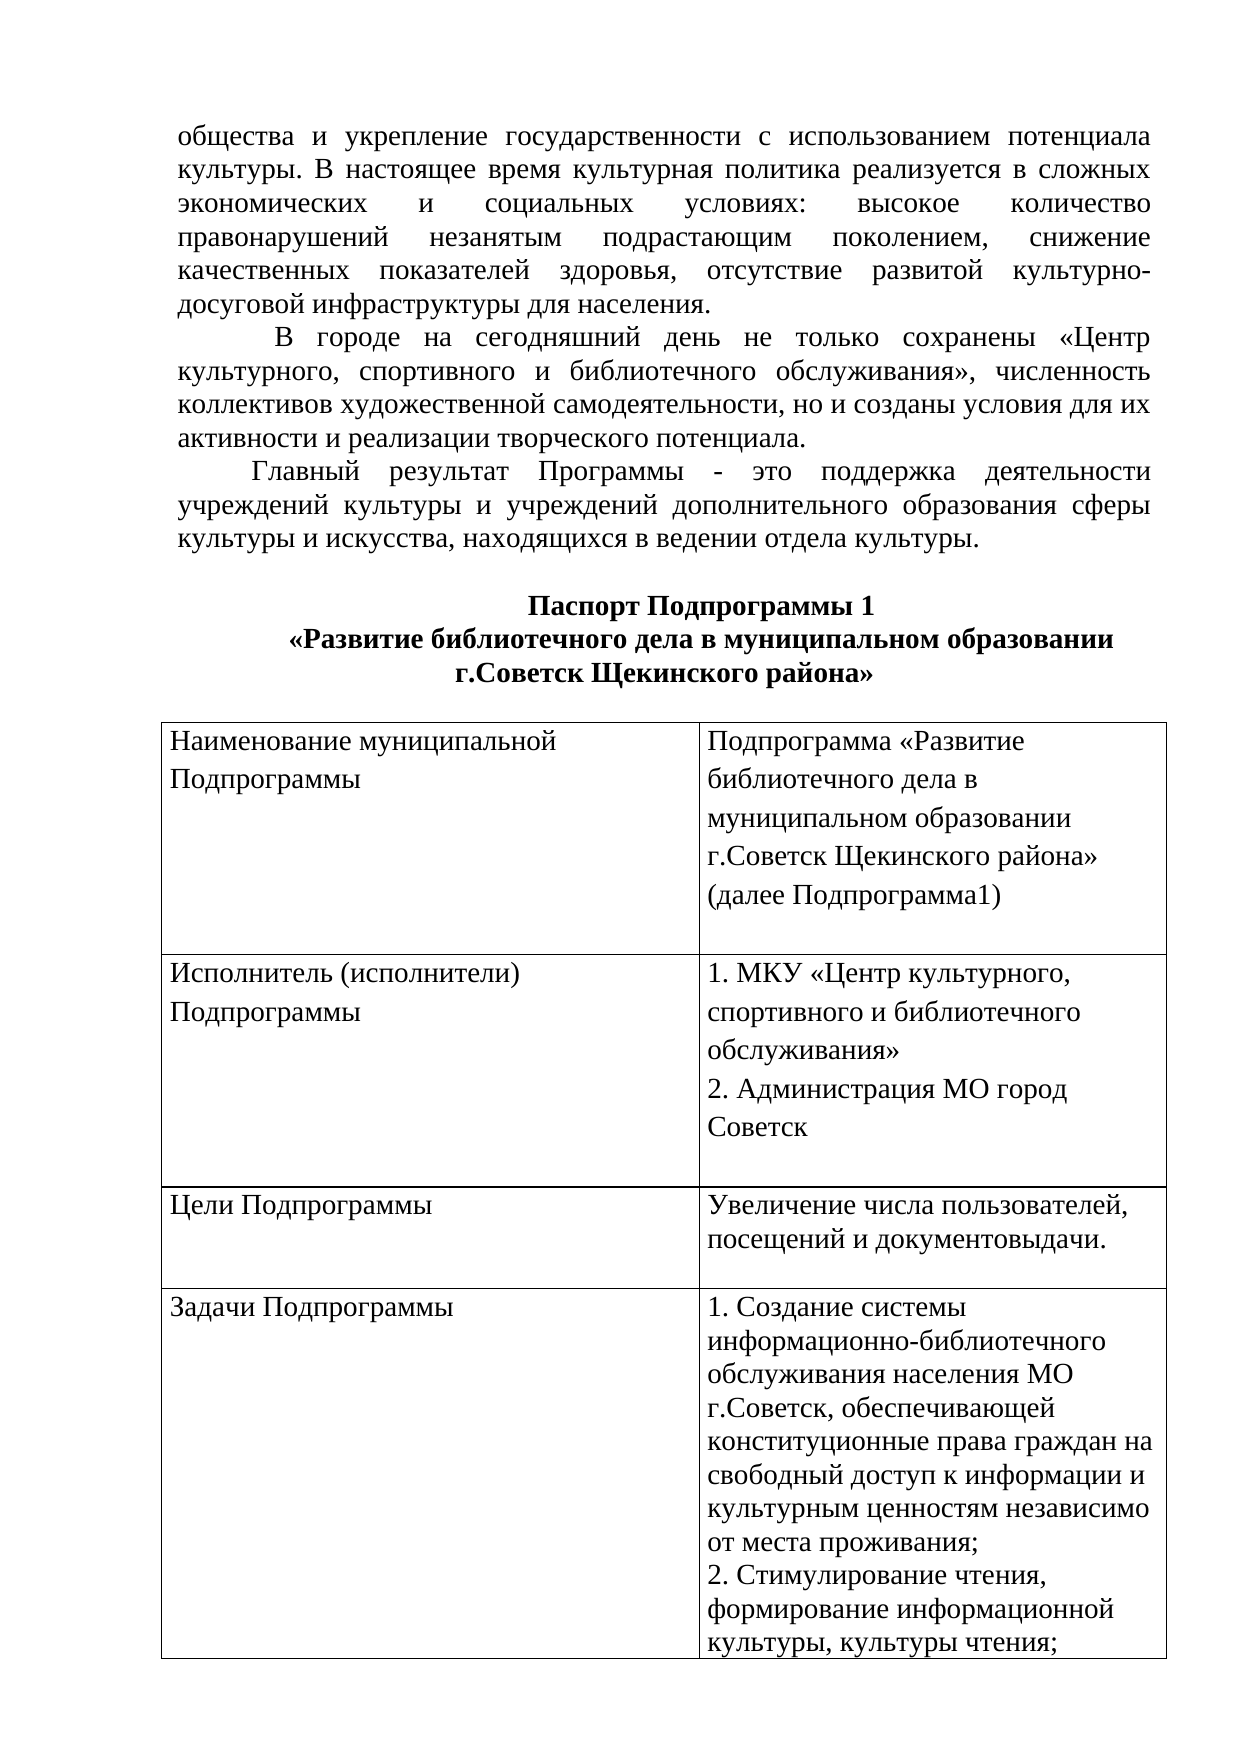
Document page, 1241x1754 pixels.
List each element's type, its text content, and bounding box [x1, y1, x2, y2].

table_header Подпрограмма «Развитие библиотечного дела в муниципальном образовании г.Советск Щекинского района» (далее Подпрограмма1) [700, 723, 1166, 954]
table_cell 1. МКУ «Центр культурного, спортивного и библиотечного обслуживания» 2. Администрация МО город Советск [700, 955, 1166, 1186]
table_cell Цели Подпрограммы [162, 1188, 699, 1288]
text В городе на сегодняшний день не только сохранены «Центр культурного, спортивного и библиотечного обслуживания», численность коллективов художественной самодеятельности, но и созданы условия для их активности и реализации творческого потенциала. [177, 319, 1152, 453]
title Паспорт Подпрограммы 1 [177, 588, 1152, 621]
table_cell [700, 1289, 1166, 1658]
table_cell Исполнитель (исполнители) Подпрограммы [162, 955, 699, 1186]
table_header Наименование муниципальной Подпрограммы [162, 723, 699, 954]
title «Развитие библиотечного дела в муниципальном образовании г.Советск Щекинского района» [177, 621, 1152, 688]
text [177, 118, 1152, 319]
table_cell Задачи Подпрограммы [162, 1289, 699, 1658]
text Главный результат Программы - это поддержка деятельности учреждений культуры и учреждений дополнительного образования сферы культуры и искусства, находящихся в ведении отдела культуры. [177, 453, 1152, 554]
table_cell Увеличение числа пользователей, посещений и документовыдачи. [700, 1188, 1166, 1288]
